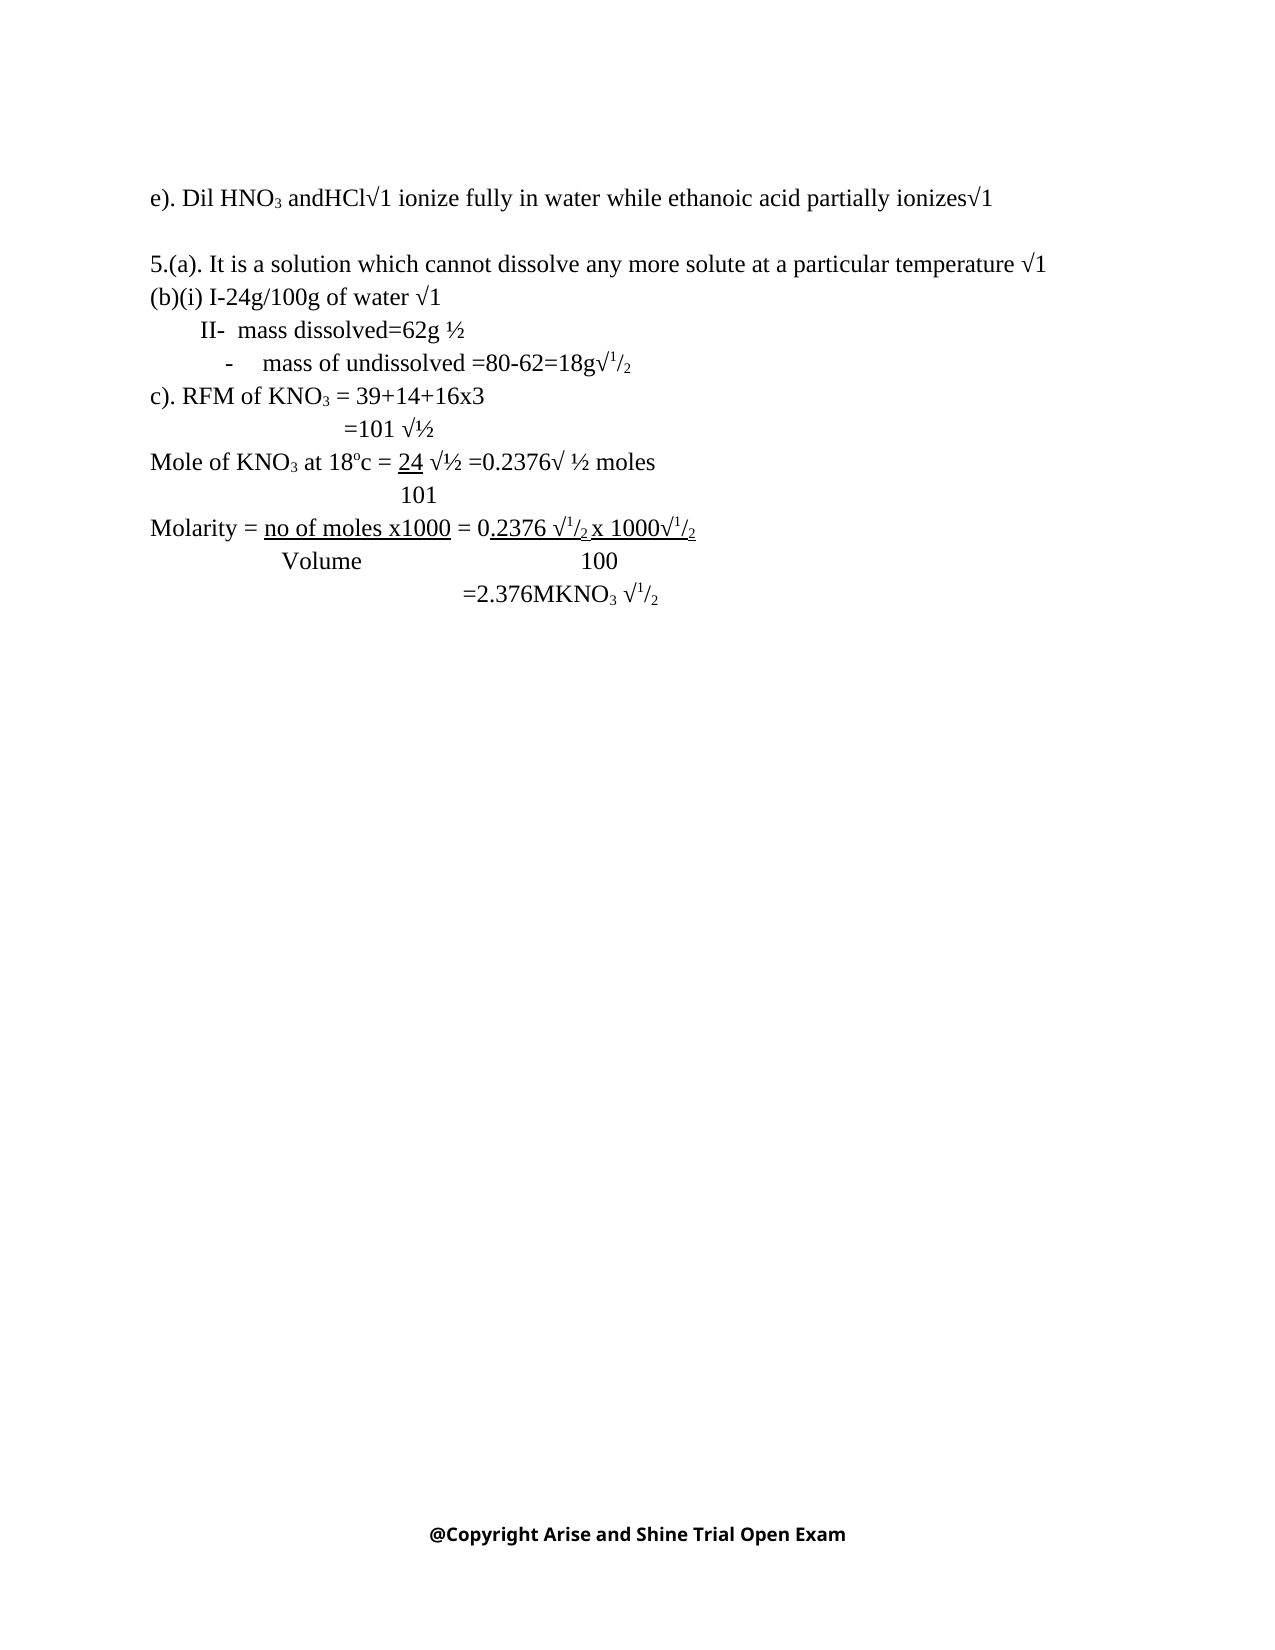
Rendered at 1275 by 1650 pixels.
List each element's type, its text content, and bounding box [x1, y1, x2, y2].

text Mole of KNO3 at 18oc = 24 √½ =0.2376√ ½ moles [150, 447, 1125, 476]
text e). Dil HNO3 andHCl√1 ionize fully in water while ethanoic acid partially ionizes√1 [150, 183, 1125, 212]
text II- mass dissolved=62g ½ [150, 315, 1125, 344]
text =101 √½ [150, 414, 1125, 443]
text Molarity = no of moles x1000 = 0.2376 √1/2 x 1000√1/2 [150, 513, 1125, 542]
list mass of undissolved =80-62=18g√1/2 [225, 348, 1125, 377]
text 5.(a). It is a solution which cannot dissolve any more solute at a particular temperature √1 [150, 249, 1125, 278]
text (b)(i) I-24g/100g of water √1 [150, 282, 1125, 311]
text =2.376MKNO3 √1/2 [150, 579, 1125, 608]
text c). RFM of KNO3 = 39+14+16x3 [150, 381, 1125, 410]
text 101 [150, 480, 1125, 509]
text Volume 100 [150, 546, 1125, 575]
